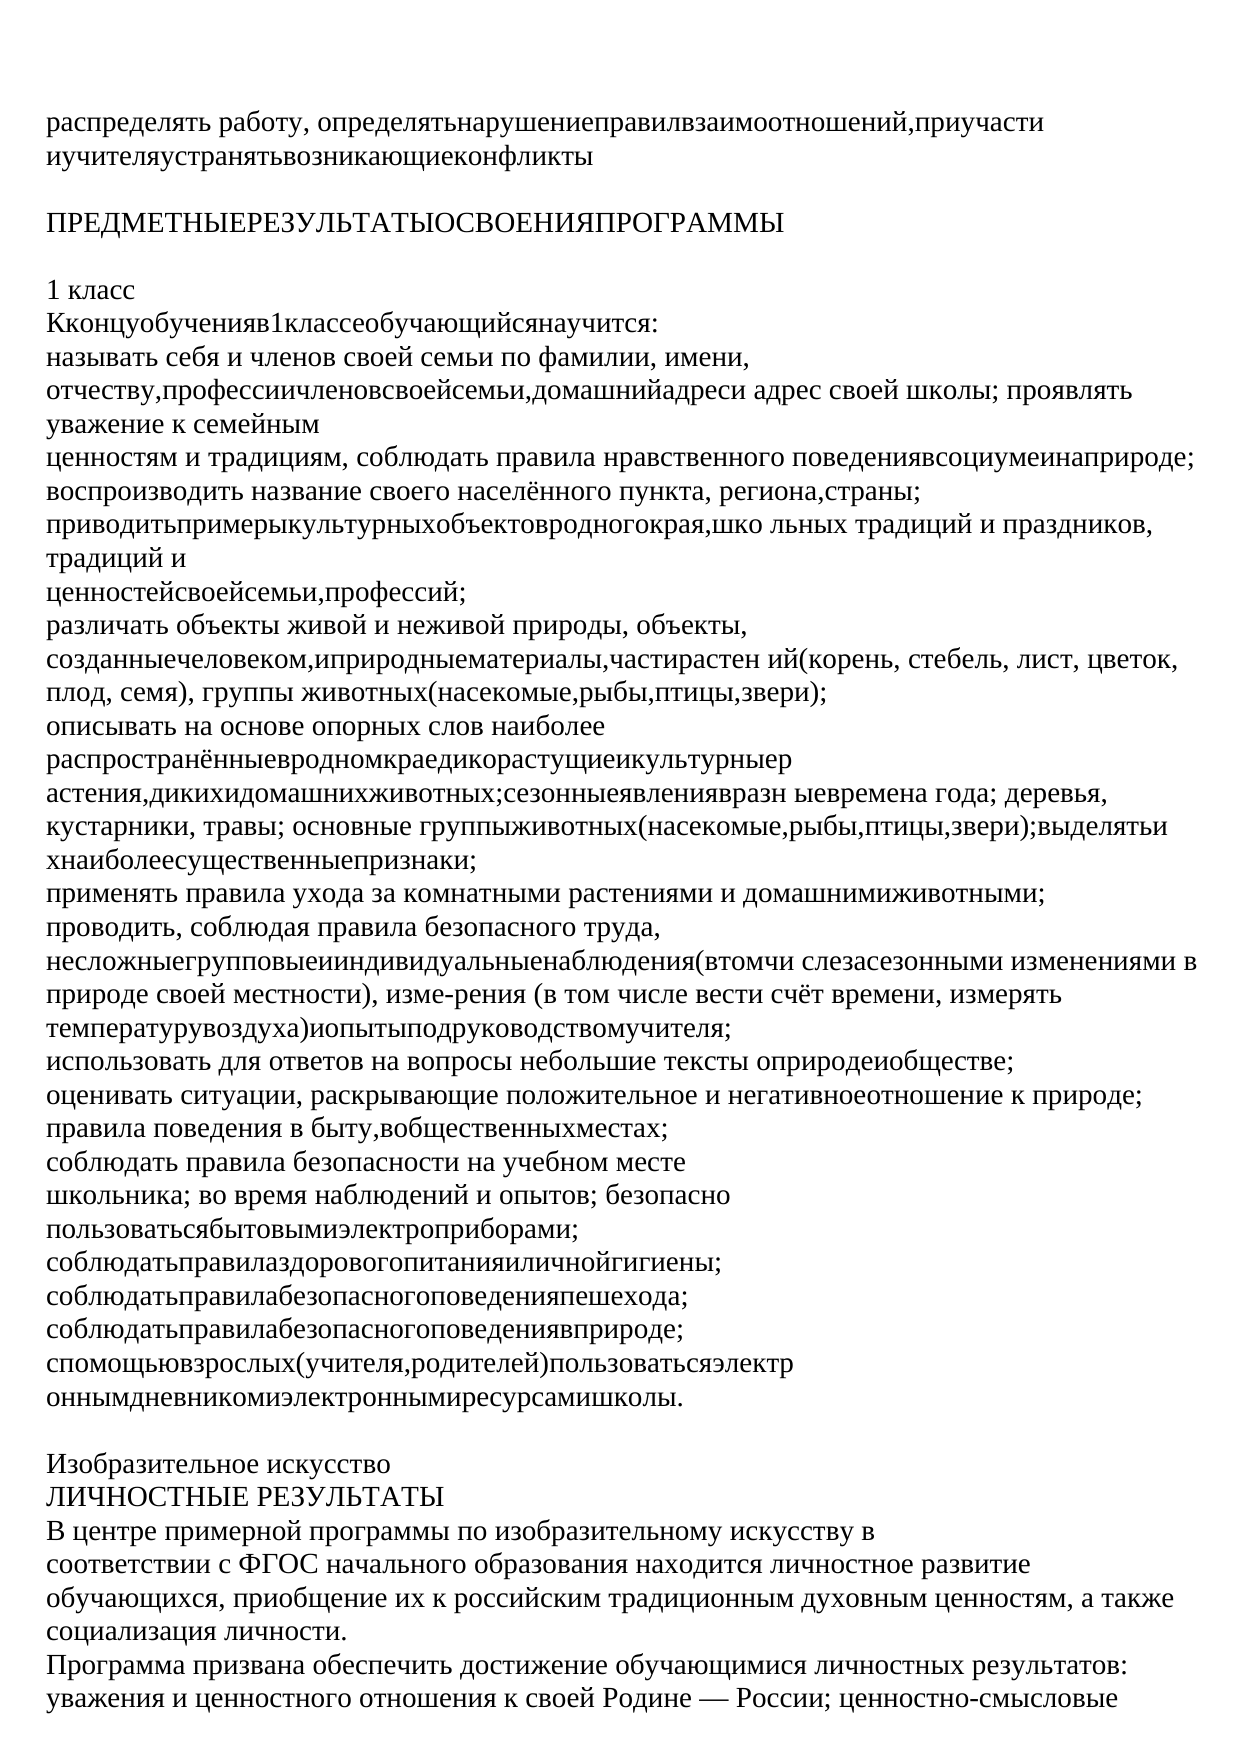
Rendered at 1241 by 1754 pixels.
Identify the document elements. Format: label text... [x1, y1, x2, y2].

text соблюдатьправилаздоровогопитанияиличнойгигиены; [46, 1244, 1211, 1278]
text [46, 104, 1211, 171]
text 1 класс [46, 272, 1211, 305]
text ценностейсвоейсемьи,профессий; [46, 574, 1211, 607]
text спомощьювзрослых(учителя,родителей)пользоватьсяэлектр оннымдневникомиэлектроннымиресурсамишколы. [46, 1345, 1211, 1412]
text Изобразительное искусство [46, 1446, 1211, 1479]
text Кконцуобученияв1классеобучающийсянаучится: [46, 305, 1211, 339]
text соблюдатьправилабезопасногоповеденияпешехода; [46, 1278, 1211, 1312]
text оценивать ситуации, раскрывающие положительное и негативноеотношение к природе; правила поведения в быту,вобщественныхместах; [46, 1077, 1211, 1144]
text приводитьпримерыкультурныхобъектовродногокрая,шко льных традиций и праздников, традиций и [46, 507, 1211, 574]
text воспроизводить название своего населённого пункта, региона,страны; [46, 473, 1211, 507]
text использовать для ответов на вопросы небольшие тексты оприродеиобществе; [46, 1043, 1211, 1077]
text ПРЕДМЕТНЫЕРЕЗУЛЬТАТЫОСВОЕНИЯПРОГРАММЫ [46, 205, 1211, 238]
text созданныечеловеком,иприродныематериалы,частирастен ий(корень, стебель, лист, цветок, плод, семя), группы животных(насекомые,рыбы,птицы,звери); [46, 641, 1211, 708]
text В центре примерной программы по изобразительному искусству в [46, 1513, 1211, 1546]
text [46, 1681, 1211, 1714]
text проводить, соблюдая правила безопасного труда, несложныегрупповыеииндивидуальныенаблюдения(втомчи слезасезонными изменениями в природе своей местности), изме-рения (в том числе вести счёт времени, измерять [46, 909, 1211, 1010]
text описывать на основе опорных слов наиболее [46, 708, 1211, 741]
text температурувоздуха)иопытыподруководствомучителя; [46, 1010, 1211, 1043]
text распространённыевродномкраедикорастущиеикультурныер астения,дикихидомашнихживотных;сезонныеявлениявразн ыевремена года; деревья, кустарники, травы; основные группыживотных(насекомые,рыбы,птицы,звери);выделятьи хнаиболеесущественныепризнаки; [46, 741, 1211, 876]
text различать объекты живой и неживой природы, объекты, [46, 607, 1211, 641]
text ЛИЧНОСТНЫЕ РЕЗУЛЬТАТЫ [46, 1479, 1211, 1513]
text соответствии с ФГОС начального образования находится личностное развитие обучающихся, приобщение их к российским традиционным духовным ценностям, а также социализация личности. [46, 1546, 1211, 1647]
text применять правила ухода за комнатными растениями и домашнимиживотными; [46, 876, 1211, 909]
text школьника; во время наблюдений и опытов; безопасно пользоватьсябытовымиэлектроприборами; [46, 1177, 1211, 1244]
text соблюдать правила безопасности на учебном месте [46, 1144, 1211, 1177]
text ценностям и традициям, соблюдать правила нравственного поведениявсоциумеинаприроде; [46, 439, 1211, 473]
text называть себя и членов своей семьи по фамилии, имени, отчеству,профессиичленовсвоейсемьи,домашнийадреси адрес своей школы; проявлять уважение к семейным [46, 339, 1211, 439]
text Программа призвана обеспечить достижение обучающимися личностных результатов: [46, 1647, 1211, 1681]
text соблюдатьправилабезопасногоповедениявприроде; [46, 1312, 1211, 1345]
